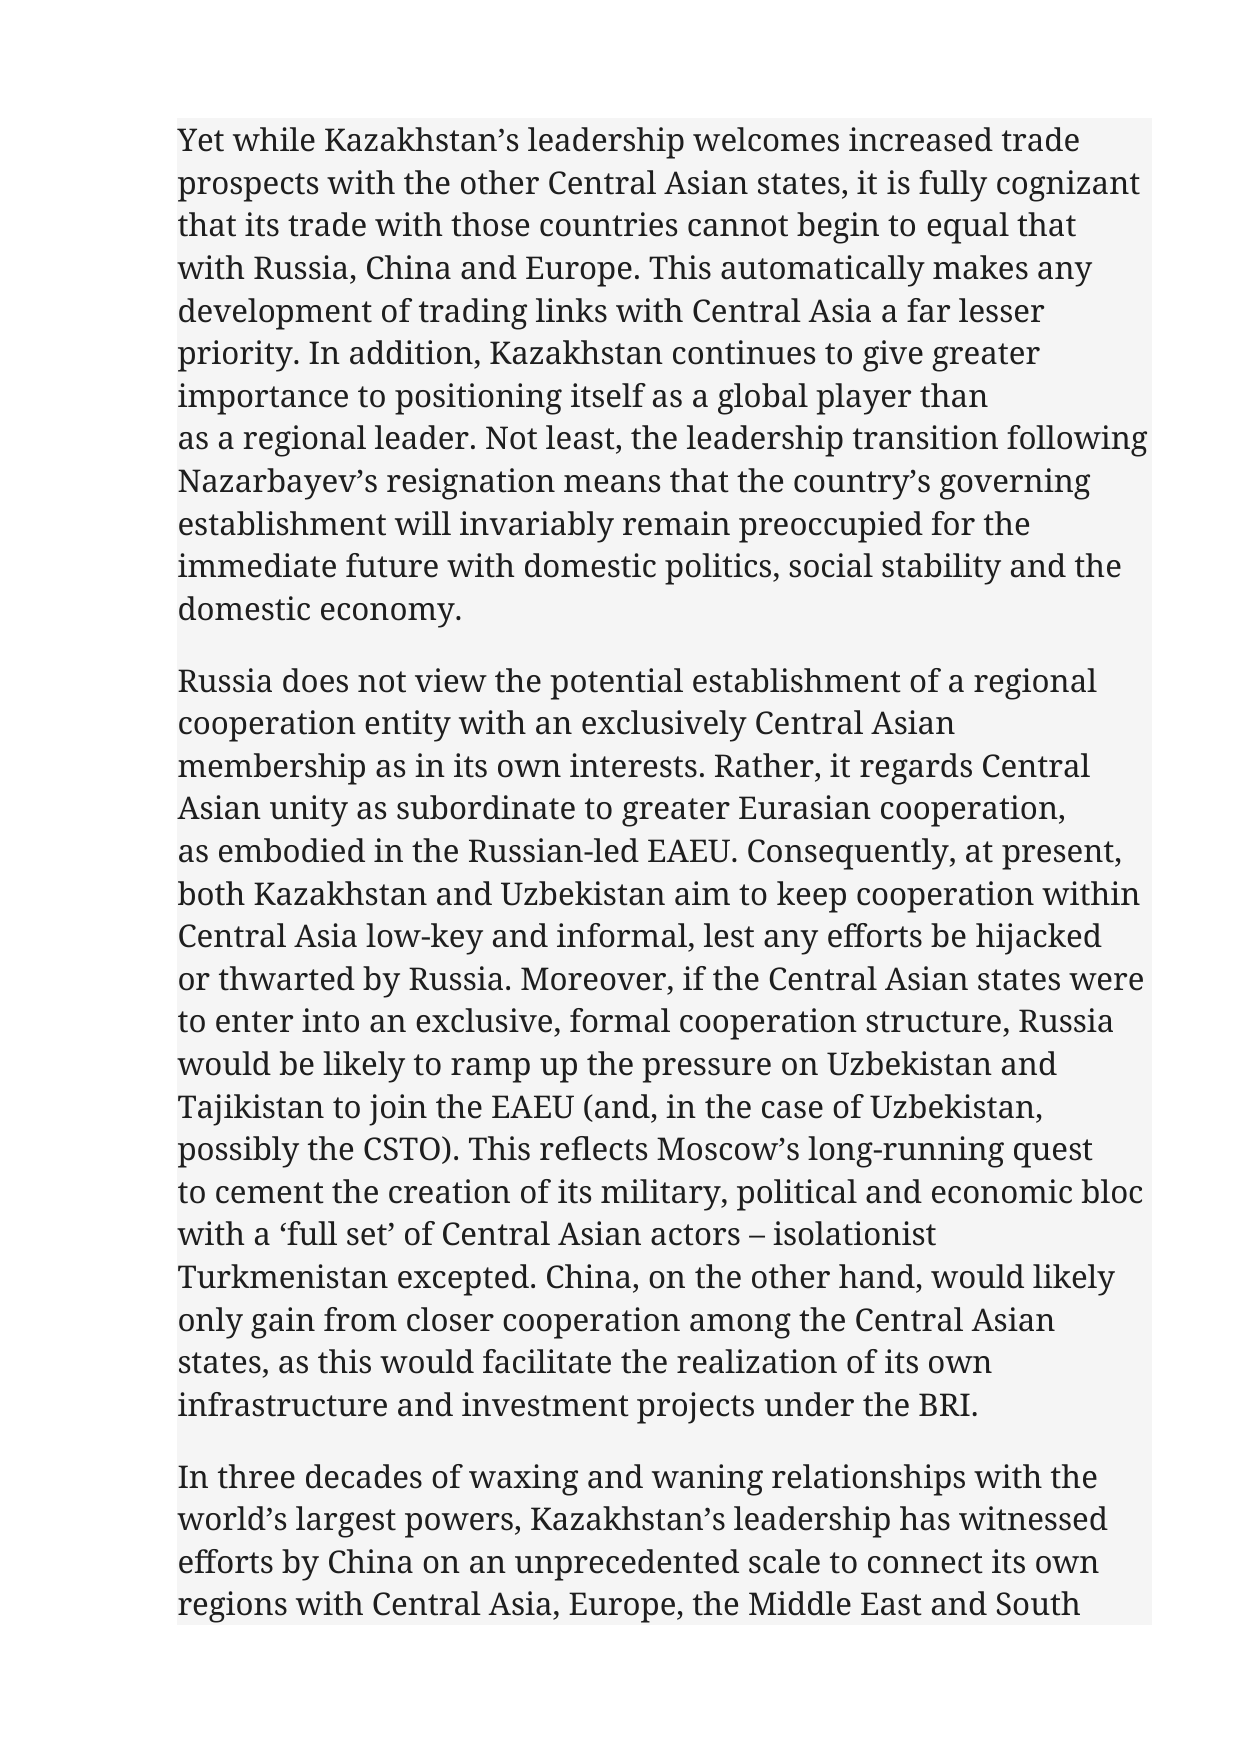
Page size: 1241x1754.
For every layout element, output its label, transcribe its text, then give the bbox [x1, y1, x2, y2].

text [177, 1454, 1152, 1625]
text Yet while Kazakhstan’s leadership welcomes increased trade prospects with the other Central Asian states, it is fully cognizant that its trade with those countries cannot begin to equal that with Russia, China and Europe. This automatically makes any development of trading links with Central Asia a far lesser priority. In addition, Kazakhstan continues to give greater importance to positioning itself as a global player than as a regional leader. Not least, the leadership transition following Nazarbayev’s resignation means that the country’s governing establishment will invariably remain preoccupied for the immediate future with domestic politics, social stability and the domestic economy. [177, 118, 1152, 629]
text Russia does not view the potential establishment of a regional cooperation entity with an exclusively Central Asian membership as in its own interests. Rather, it regards Central Asian unity as subordinate to greater Eurasian cooperation, as embodied in the Russian-led EAEU. Consequently, at present, both Kazakhstan and Uzbekistan aim to keep cooperation within Central Asia low-key and informal, lest any efforts be hijacked or thwarted by Russia. Moreover, if the Central Asian states were to enter into an exclusive, formal cooperation structure, Russia would be likely to ramp up the pressure on Uzbekistan and Tajikistan to join the EAEU (and, in the case of Uzbekistan, possibly the CSTO). This reflects Moscow’s long-running quest to cement the creation of its military, political and economic bloc with a ‘full set’ of Central Asian actors – isolationist Turkmenistan excepted. China, on the other hand, would likely only gain from closer cooperation among the Central Asian states, as this would facilitate the realization of its own infrastructure and investment projects under the BRI. [177, 658, 1152, 1425]
